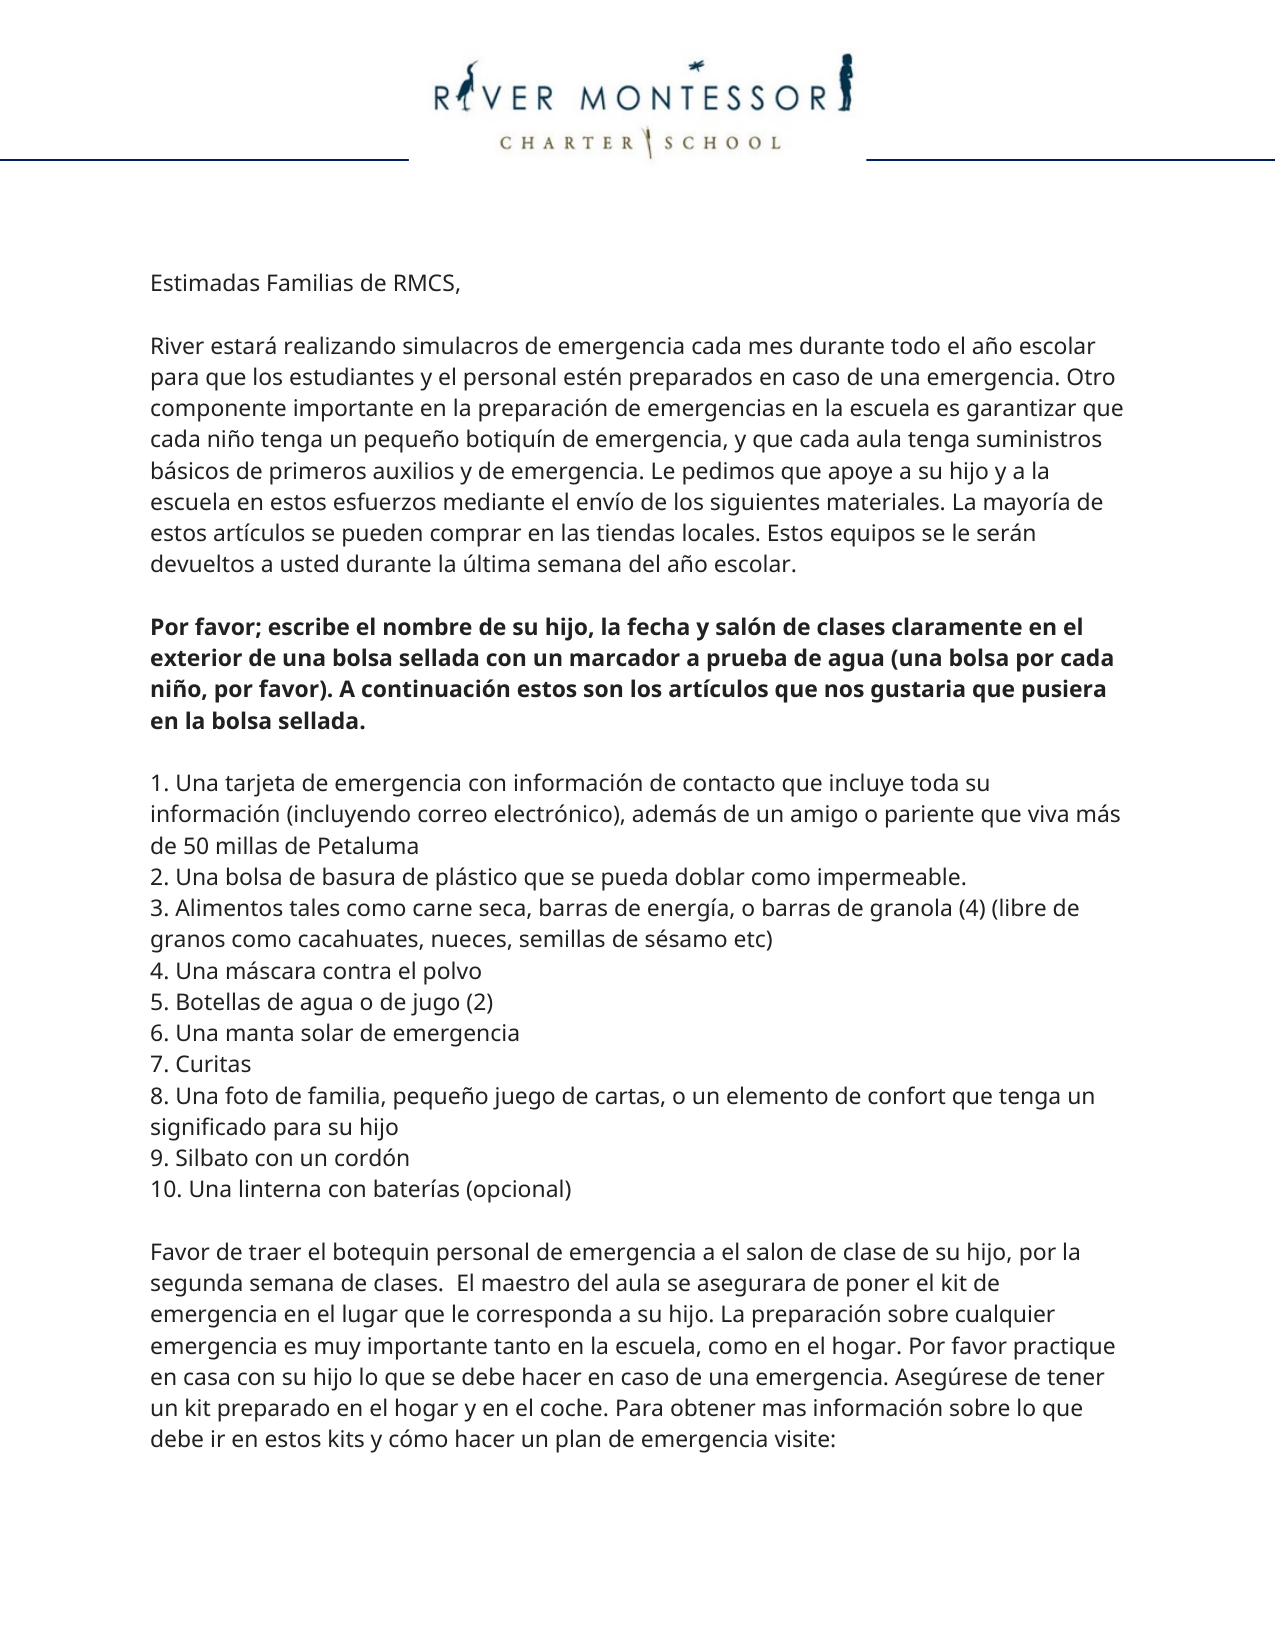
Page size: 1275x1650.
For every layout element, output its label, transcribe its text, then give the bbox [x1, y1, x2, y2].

picture [408, 30, 867, 174]
text 7. Curitas [150, 1048, 1125, 1080]
text Favor de traer el botequin personal de emergencia a el salon de clase de su hijo, por la segunda semana de clases. El maestro del aula se asegurara de poner el kit de emergencia en el lugar que le corresponda a su hijo. La preparación sobre cualquier emergencia es muy importante tanto en la escuela, como en el hogar. Por favor practique en casa con su hijo lo que se debe hacer en caso de una emergencia. Asegúrese de tener un kit preparado en el hogar y en el coche. Para obtener mas información sobre lo que debe ir en estos kits y cómo hacer un plan de emergencia visite: [150, 1236, 1125, 1455]
text 5. Botellas de agua o de jugo (2) [150, 986, 1125, 1017]
text 10. Una linterna con baterías (opcional) [150, 1173, 1125, 1205]
text 4. Una máscara contra el polvo [150, 955, 1125, 986]
text Estimadas Familias de RMCS, [150, 267, 1125, 298]
text Por favor; escribe el nombre de su hijo, la fecha y salón de clases claramente en el exterior de una bolsa sellada con un marcador a prueba de agua (una bolsa por cada niño, por favor). A continuación estos son los artículos que nos gustaria que pusiera en la bolsa sellada. [150, 611, 1125, 736]
text 6. Una manta solar de emergencia [150, 1017, 1125, 1048]
text 2. Una bolsa de basura de plástico que se pueda doblar como impermeable. [150, 861, 1125, 892]
text 9. Silbato con un cordón [150, 1142, 1125, 1173]
text 3. Alimentos tales como carne seca, barras de energía, o barras de granola (4) (libre de granos como cacahuates, nueces, semillas de sésamo etc) [150, 892, 1125, 955]
text 1. Una tarjeta de emergencia con información de contacto que incluye toda su información (incluyendo correo electrónico), además de un amigo o pariente que viva más de 50 millas de Petaluma [150, 767, 1125, 861]
text River estará realizando simulacros de emergencia cada mes durante todo el año escolar para que los estudiantes y el personal estén preparados en caso de una emergencia. Otro componente importante en la preparación de emergencias en la escuela es garantizar que cada niño tenga un pequeño botiquín de emergencia, y que cada aula tenga suministros básicos de primeros auxilios y de emergencia. Le pedimos que apoye a su hijo y a la escuela en estos esfuerzos mediante el envío de los siguientes materiales. La mayoría de estos artículos se pueden comprar en las tiendas locales. Estos equipos se le serán devueltos a usted durante la última semana del año escolar. [150, 330, 1125, 580]
text 8. Una foto de familia, pequeño juego de cartas, o un elemento de confort que tenga un significado para su hijo [150, 1080, 1125, 1142]
